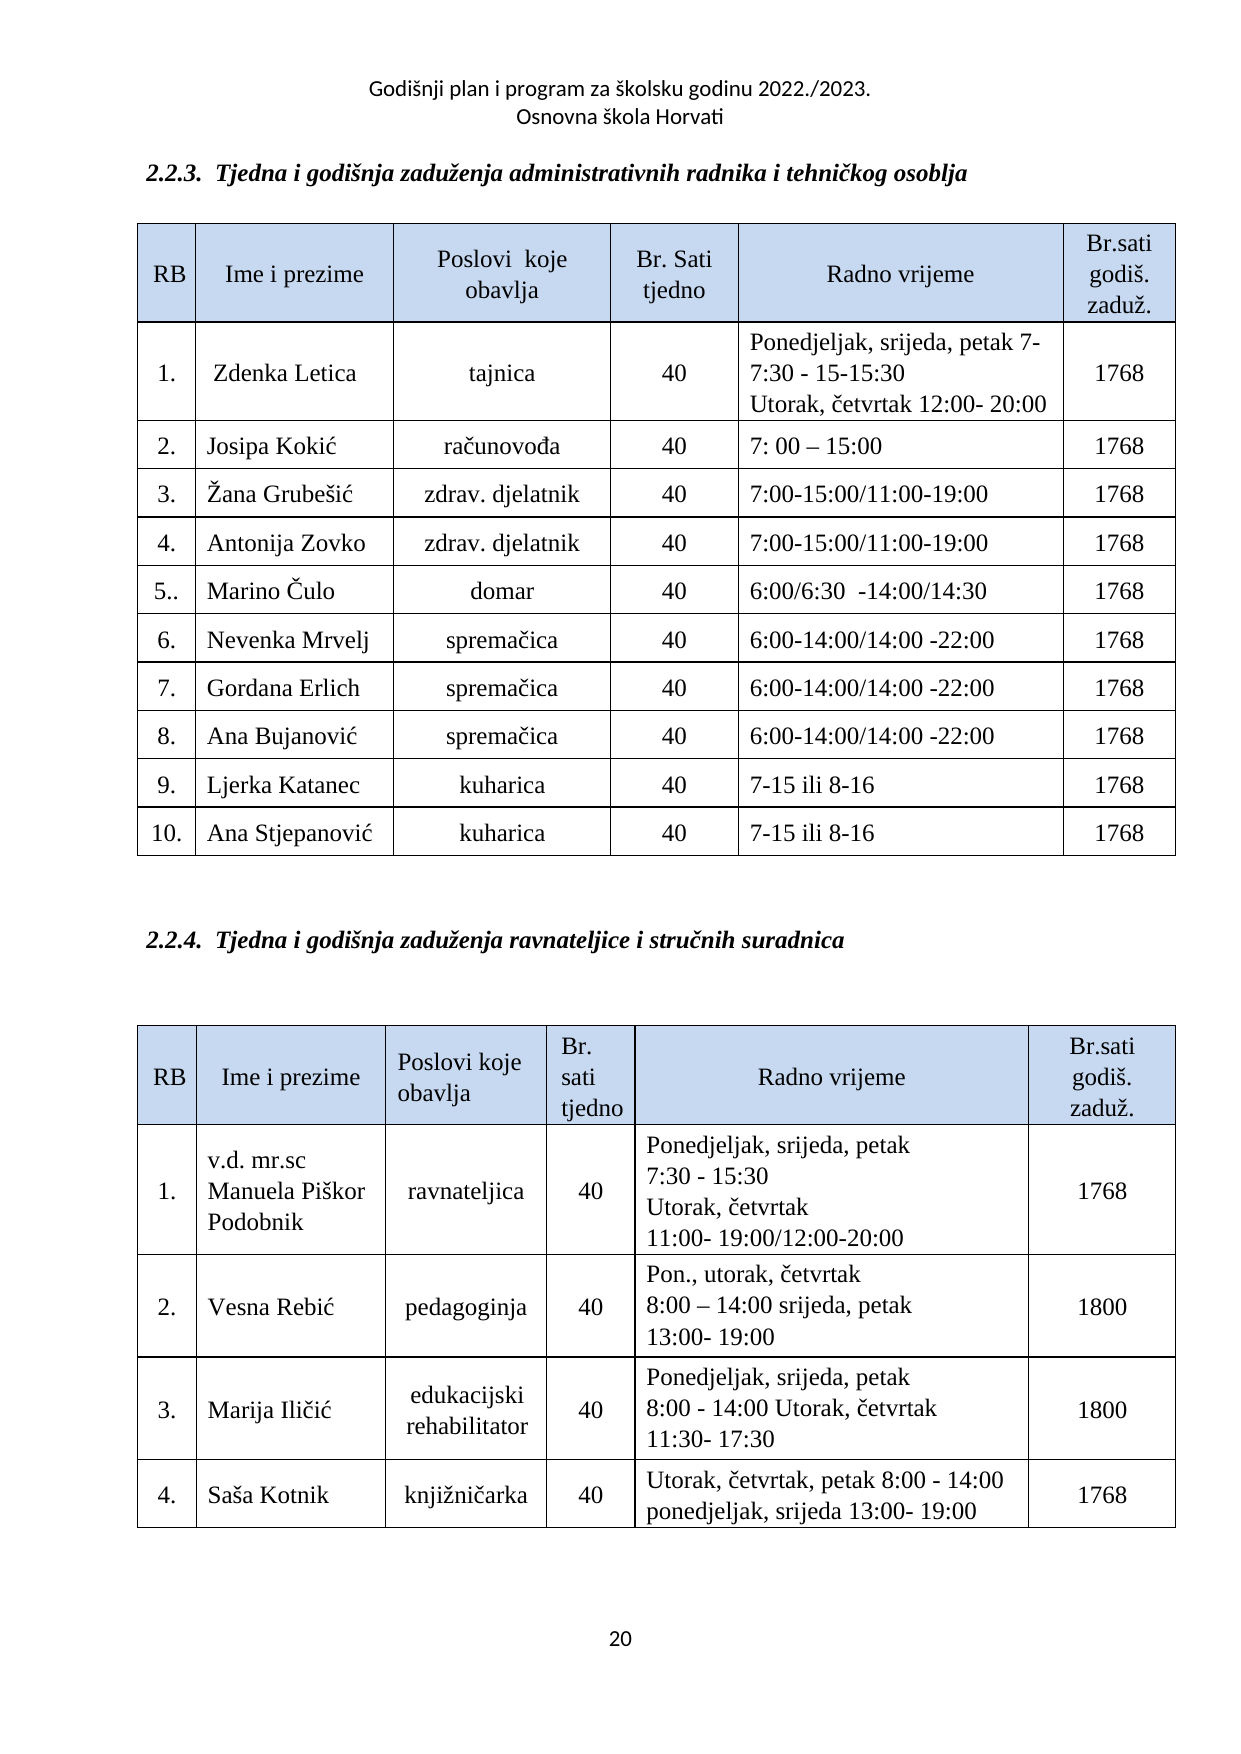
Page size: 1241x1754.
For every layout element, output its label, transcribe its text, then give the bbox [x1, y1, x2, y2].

text 2.2.3. Tjedna i godišnja zaduženja administrativnih radnika i tehničkog osoblja [146, 158, 1092, 187]
table_cell Ljerka Katanec [196, 759, 393, 806]
table_cell 2. [138, 1255, 196, 1356]
table_cell ravnateljica [386, 1125, 546, 1254]
table_cell spremačica [394, 663, 610, 710]
table_cell kuharica [394, 759, 610, 806]
table_cell 5.. [138, 566, 195, 613]
table_cell 40 [611, 663, 738, 710]
table_cell 6:00-14:00/14:00 -22:00 [739, 663, 1063, 710]
table_cell Saša Kotnik [197, 1460, 385, 1527]
table_cell domar [394, 566, 610, 613]
table_cell 1768 [1064, 759, 1175, 806]
table_cell 10. [138, 808, 195, 855]
table_cell kuharica [394, 808, 610, 855]
table_cell pedagoginja [386, 1255, 546, 1356]
table_cell 1800 [1029, 1358, 1175, 1459]
table_header Poslovi koje obavlja [386, 1026, 546, 1124]
table_cell Marino Čulo [196, 566, 393, 613]
table_cell 1768 [1064, 518, 1175, 565]
table_cell 40 [547, 1255, 634, 1356]
table_header Br.sati godiš. zaduž. [1029, 1026, 1175, 1124]
table_cell 1768 [1064, 566, 1175, 613]
table_cell 2. [138, 421, 195, 468]
table_cell 6:00-14:00/14:00 -22:00 [739, 614, 1063, 661]
table_cell 40 [547, 1125, 634, 1254]
table_cell 40 [611, 566, 738, 613]
table_cell 40 [611, 421, 738, 468]
table_cell 7. [138, 663, 195, 710]
table_cell 7:00-15:00/11:00-19:00 [739, 469, 1063, 516]
table_cell 6:00/6:30 -14:00/14:30 [739, 566, 1063, 613]
table_cell 40 [547, 1460, 634, 1527]
table_cell 1768 [1064, 469, 1175, 516]
table_cell Nevenka Mrvelj [196, 614, 393, 661]
table_cell Vesna Rebić [197, 1255, 385, 1356]
table_cell 1768 [1029, 1125, 1175, 1254]
table_cell Ana Bujanović [196, 711, 393, 758]
table_cell 40 [611, 614, 738, 661]
table_cell Josipa Kokić [196, 421, 393, 468]
table_header RB [138, 1026, 196, 1124]
table_cell Utorak, četvrtak, petak 8:00 - 14:00 ponedjeljak, srijeda 13:00- 19:00 [636, 1460, 1028, 1527]
table_header RB [138, 224, 195, 321]
table_cell 1768 [1064, 663, 1175, 710]
table_cell 1768 [1064, 421, 1175, 468]
table_cell 1. [138, 323, 195, 420]
table_cell 6. [138, 614, 195, 661]
table_cell 7: 00 – 15:00 [739, 421, 1063, 468]
table_cell 7-15 ili 8-16 [739, 759, 1063, 806]
table_cell 1768 [1064, 614, 1175, 661]
table_header Br. Sati tjedno [611, 224, 738, 321]
table_cell Ponedjeljak, srijeda, petak 7:30 - 15:30 Utorak, četvrtak 11:00- 19:00/12:00-20:00 [636, 1125, 1028, 1254]
table_cell Ana Stjepanović [196, 808, 393, 855]
table_cell 40 [611, 808, 738, 855]
table_cell 3. [138, 469, 195, 516]
table_cell 7:00-15:00/11:00-19:00 [739, 518, 1063, 565]
table_cell 4. [138, 1460, 196, 1527]
table_cell zdrav. djelatnik [394, 469, 610, 516]
table_cell 1. [138, 1125, 196, 1254]
text 2.2.4. Tjedna i godišnja zaduženja ravnateljice i stručnih suradnica [146, 926, 1092, 954]
table_cell Ponedjeljak, srijeda, petak 8:00 - 14:00 Utorak, četvrtak 11:30- 17:30 [636, 1358, 1028, 1459]
table_cell 40 [611, 711, 738, 758]
table_cell računovođa [394, 421, 610, 468]
table_cell Zdenka Letica [196, 323, 393, 420]
table_cell spremačica [394, 614, 610, 661]
table_cell 4. [138, 518, 195, 565]
table_cell knjižničarka [386, 1460, 546, 1527]
table_cell Žana Grubešić [196, 469, 393, 516]
table_cell 40 [611, 759, 738, 806]
table_cell 9. [138, 759, 195, 806]
table_cell 6:00-14:00/14:00 -22:00 [739, 711, 1063, 758]
table_cell Marija Iličić [197, 1358, 385, 1459]
table_header Ime i prezime [197, 1026, 385, 1124]
table_cell 1768 [1064, 808, 1175, 855]
table_cell v.d. mr.sc Manuela Piškor Podobnik [197, 1125, 385, 1254]
table_header Ime i prezime [196, 224, 393, 321]
table_cell Gordana Erlich [196, 663, 393, 710]
table_cell 3. [138, 1358, 196, 1459]
table_cell 1800 [1029, 1255, 1175, 1356]
table_cell tajnica [394, 323, 610, 420]
table_cell 8. [138, 711, 195, 758]
table_cell 1768 [1064, 711, 1175, 758]
table_cell edukacijski rehabilitator [386, 1358, 546, 1459]
table_cell 1768 [1064, 323, 1175, 420]
table_cell 40 [547, 1358, 634, 1459]
table_cell 40 [611, 469, 738, 516]
table_cell Pon., utorak, četvrtak 8:00 – 14:00 srijeda, petak 13:00- 19:00 [636, 1255, 1028, 1356]
table_cell zdrav. djelatnik [394, 518, 610, 565]
table_cell Ponedjeljak, srijeda, petak 7-7:30 - 15-15:30 Utorak, četvrtak 12:00- 20:00 [739, 323, 1063, 420]
table_cell 1768 [1029, 1460, 1175, 1527]
table_cell Antonija Zovko [196, 518, 393, 565]
table_header Br. sati tjedno [547, 1026, 634, 1124]
table_cell 7-15 ili 8-16 [739, 808, 1063, 855]
table_header Radno vrijeme [636, 1026, 1028, 1124]
table_cell 40 [611, 323, 738, 420]
table_cell 40 [611, 518, 738, 565]
table_header Radno vrijeme [739, 224, 1063, 321]
table_header Poslovi koje obavlja [394, 224, 610, 321]
table_cell spremačica [394, 711, 610, 758]
table_header Br.sati godiš. zaduž. [1064, 224, 1175, 321]
